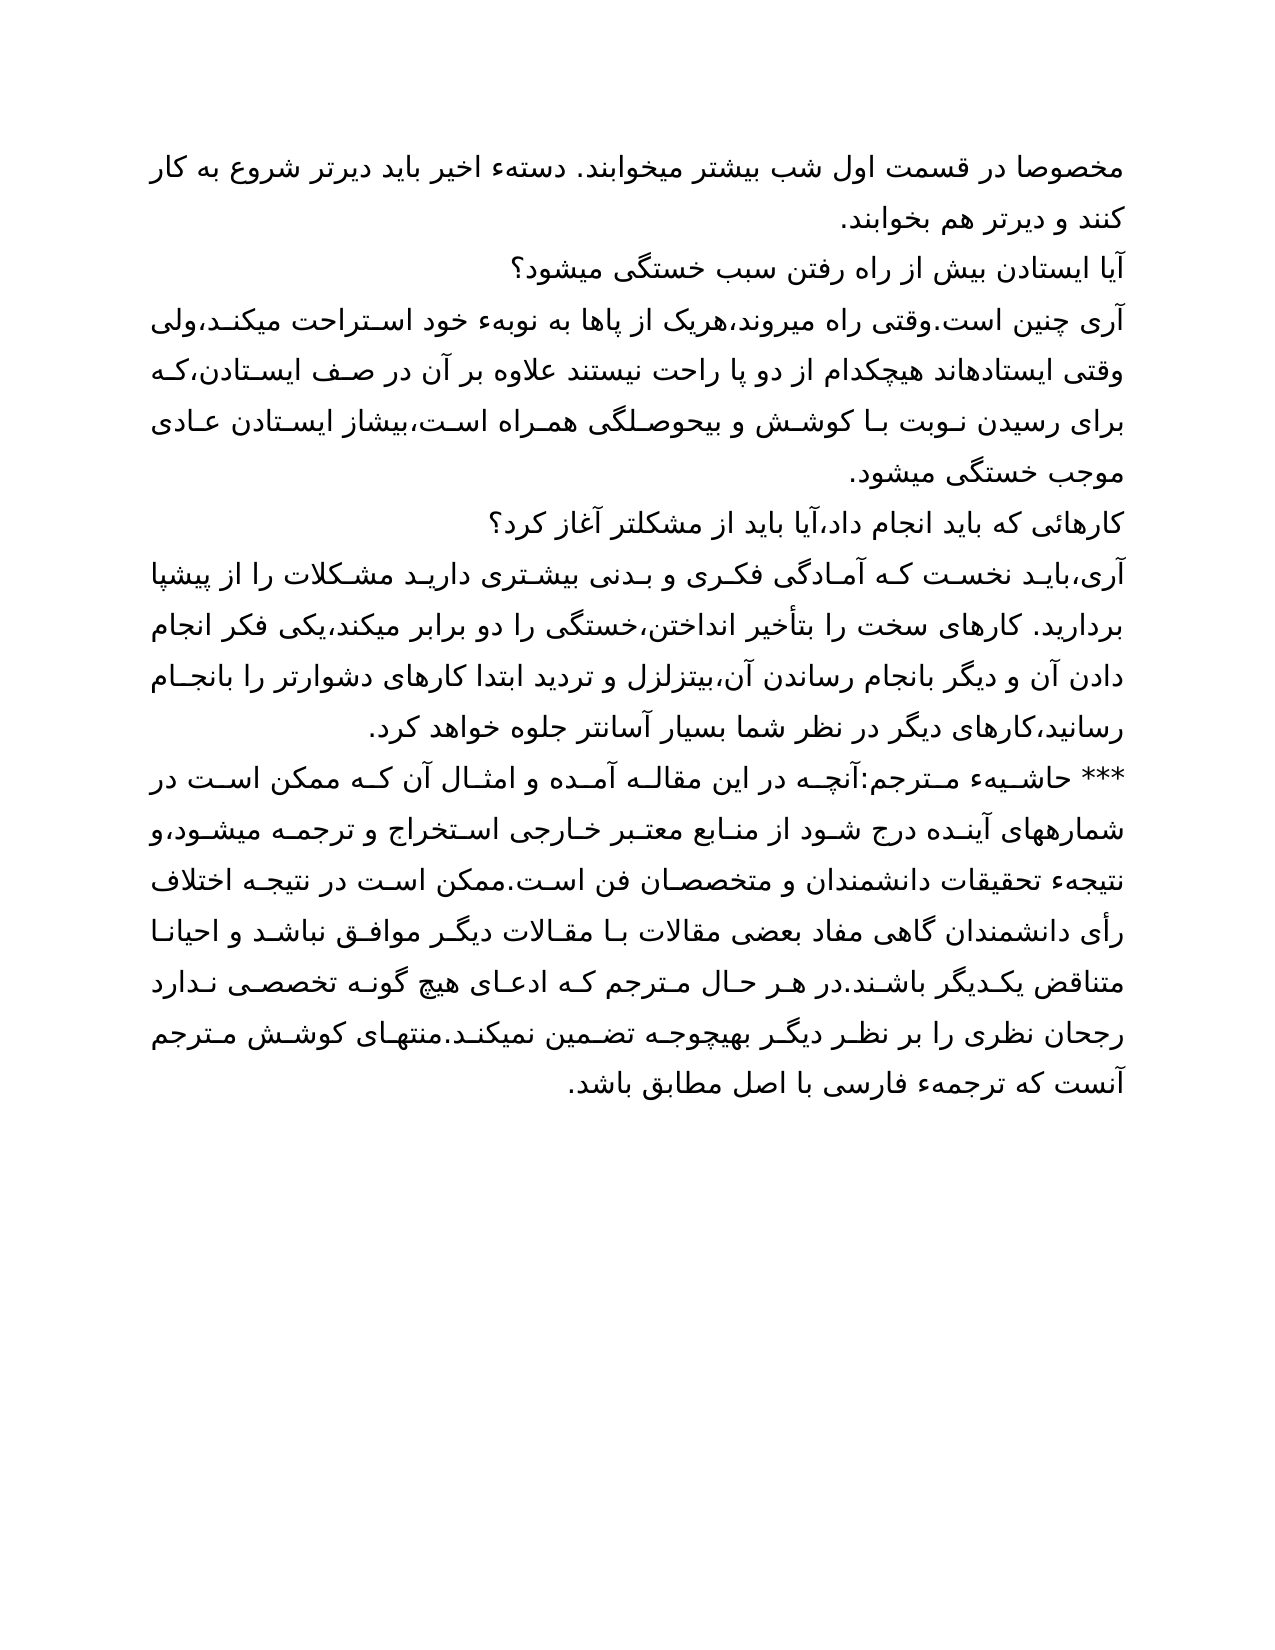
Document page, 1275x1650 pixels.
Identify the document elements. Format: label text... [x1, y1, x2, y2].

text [150, 150, 1125, 235]
text آری چنین است.وقتی راه می‏روند،هریک از پاها به نوبهء خود استراحت می‏کند،ولی وقتی‏ ایستاده‏اند هیچ‏کدام از دو پا راحت نیستند علاوه بر آن در صف ایستادن،که برای رسیدن‏ نوبت با کوشش و بی‏حوصلگی همراه است،بیش‏از ایستادن عادی موجب خستگی می‏شود. [150, 303, 1125, 489]
text آیا ایستادن بیش از راه رفتن سبب خستگی می‏شود؟ [150, 252, 1125, 286]
text کارهائی که باید انجام داد،آیا باید از مشکل‏تر آغاز کرد؟ [150, 507, 1125, 541]
text *** حاشیهء مترجم:آنچه در این مقاله آمده و امثال آن که ممکن است در شماره‏های آینده‏ درج شود از منابع معتبر خارجی استخراج و ترجمه میشود،و نتیجهء تحقیقات دانشمندان و متخصصان فن است.ممکن است در نتیجه اختلاف رأی دانشمندان گاهی مفاد بعضی مقالات با مقالات دیگر موافق نباشد و احیانا متناقض یکدیگر باشند.در هر حال مترجم که ادعای هیچ‏ گونه تخصصی ندارد رجحان نظری را بر نظر دیگر بهیچوجه تضمین نمیکند.منتهای کوشش‏ مترجم آنست که ترجمهء فارسی با اصل مطابق باشد. [150, 761, 1125, 1101]
text آری،باید نخست که آمادگی فکری و بدنی بیشتری دارید مشکلات را از پیش‏پا بردارید. کارهای سخت را بتأخیر انداختن،خستگی را دو برابر میکند،یکی فکر انجام دادن آن و دیگر بانجام رساندن آن،بی‏تزلزل و تردید ابتدا کارهای دشوارتر را بانجام رسانید،کارهای‏ دیگر در نظر شما بسیار آسانتر جلوه خواهد کرد. [150, 557, 1125, 744]
